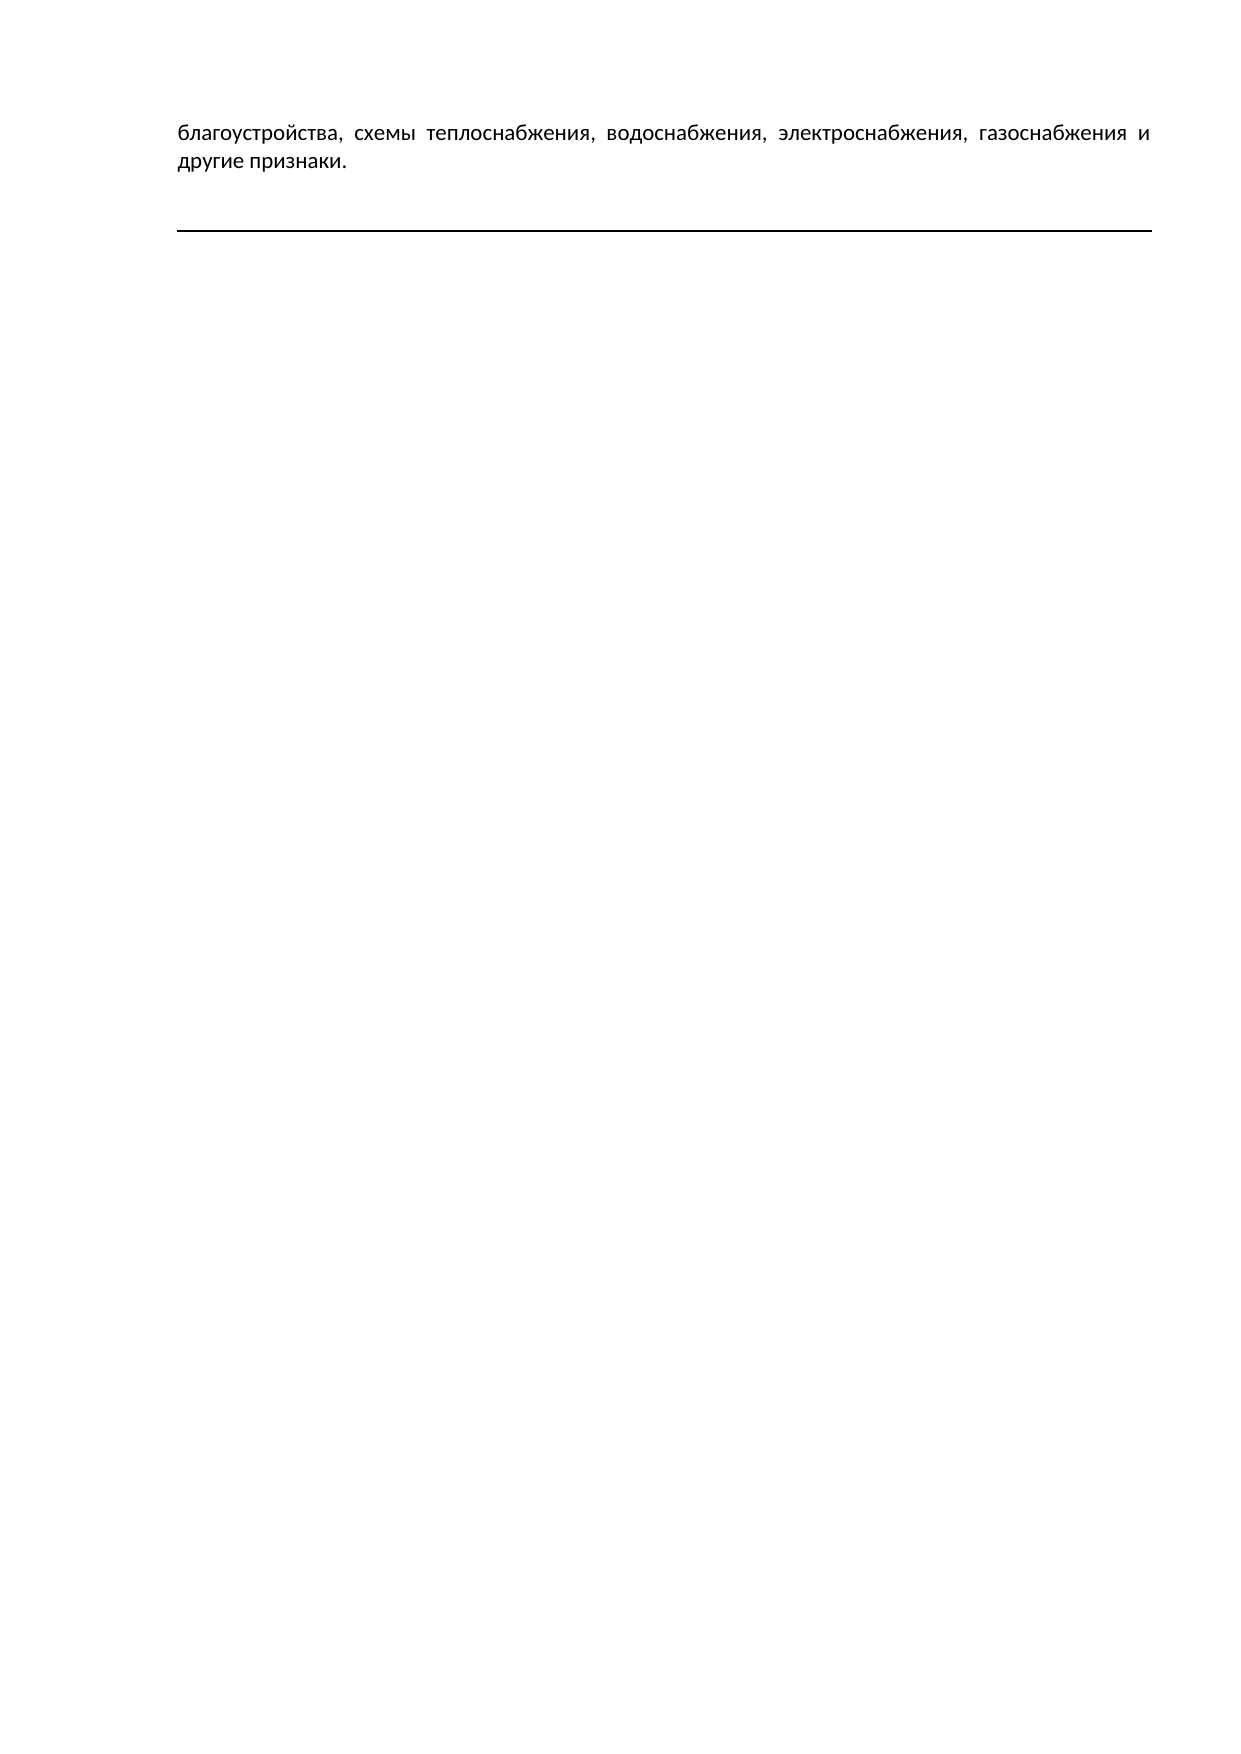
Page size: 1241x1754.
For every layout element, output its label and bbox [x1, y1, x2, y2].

text [177, 118, 1152, 174]
